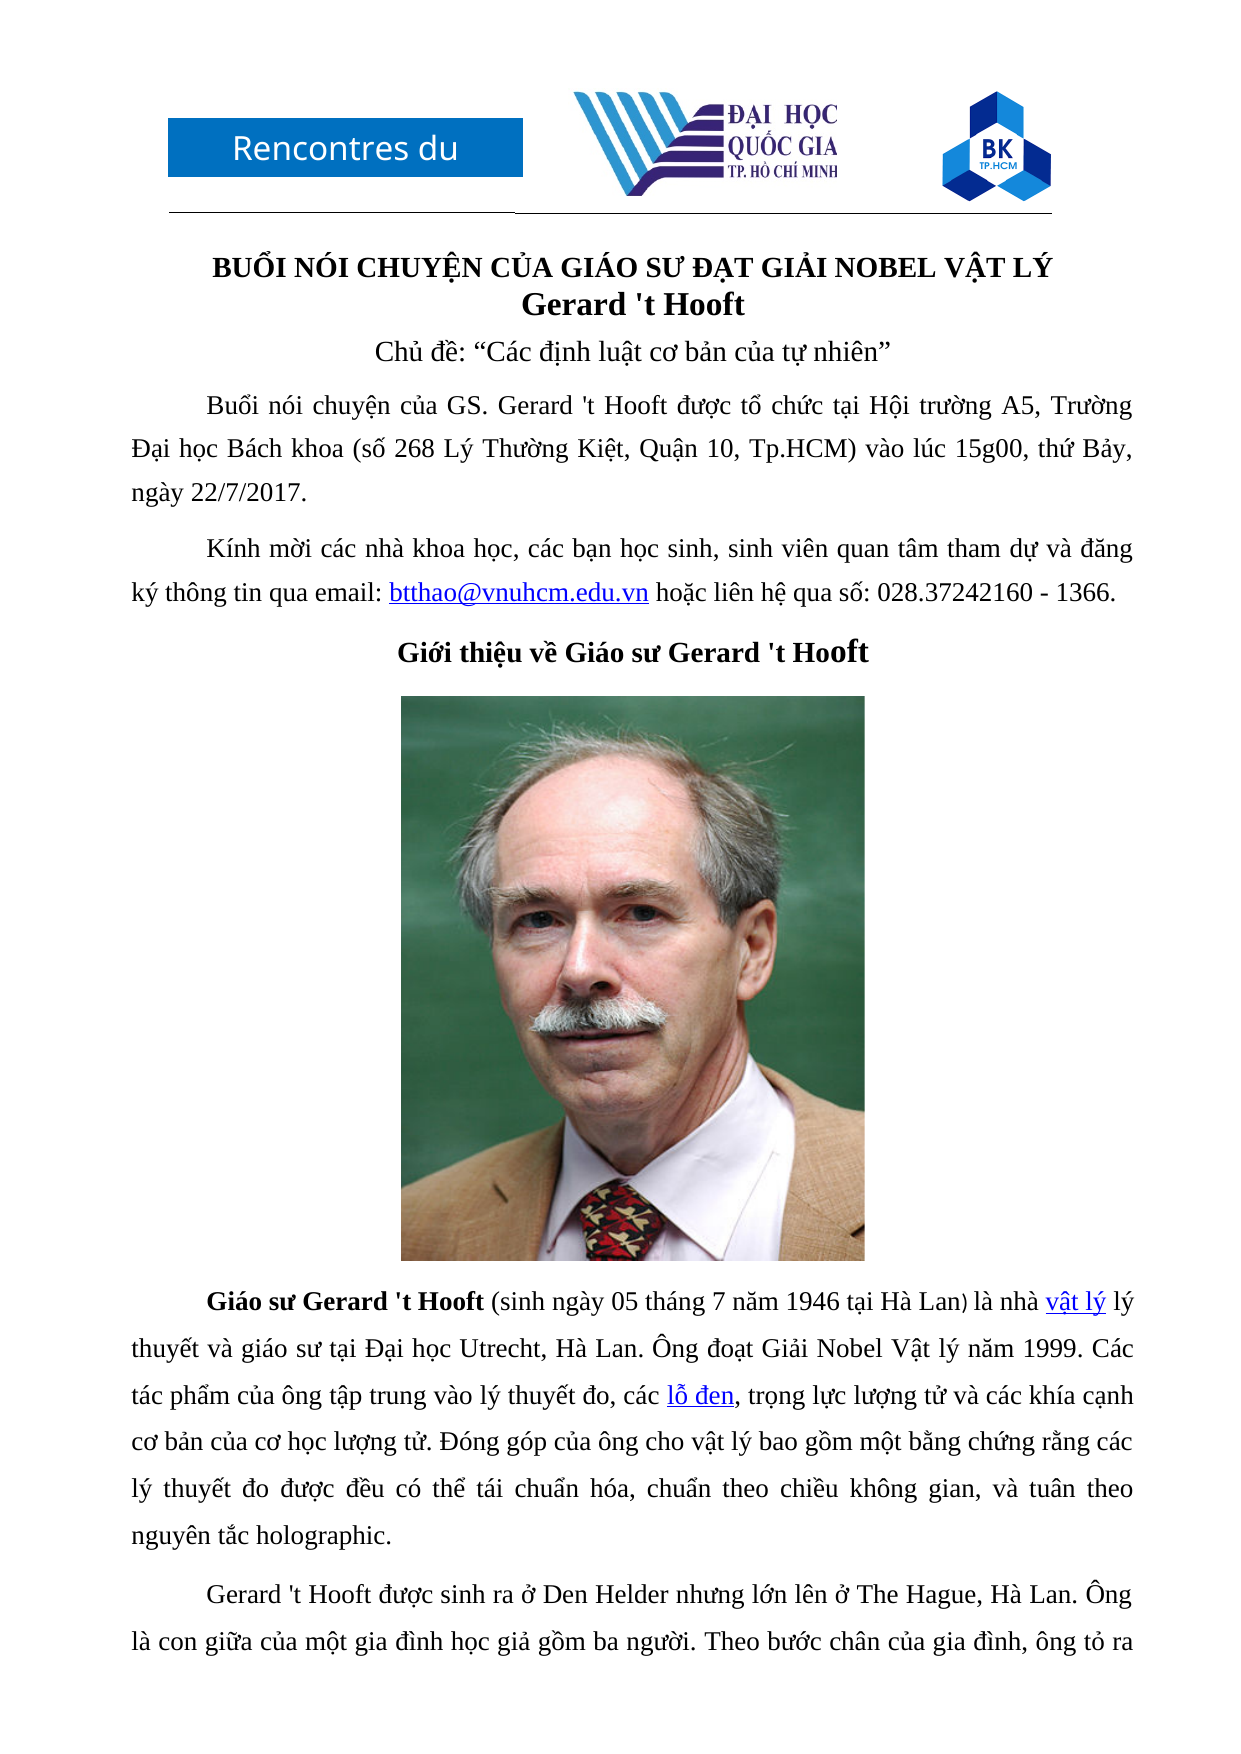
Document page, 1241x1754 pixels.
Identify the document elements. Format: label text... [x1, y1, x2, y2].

text Chủ đề: “Các định luật cơ bản của tự nhiên” [131, 334, 1134, 368]
text Giáo sư Gerard 't Hooft (sinh ngày 05 tháng 7 năm 1946 tại Hà Lan) là nhà vật lý lý thuyết và giáo sư tại Đại học Utrecht, Hà Lan. Ông đoạt Giải Nobel Vật lý năm 1999. Các tác phẩm của ông tập trung vào lý thuyết đo, các lỗ đen, trọng lực lượng tử và các khía cạnh cơ bản của cơ học lượng tử. Đóng góp của ông cho vật lý bao gồm một bằng chứng rằng các lý thuyết đo được đều có thể tái chuẩn hóa, chuẩn theo chiều không gian, và tuân theo nguyên tắc holographic. [131, 1285, 1134, 1550]
text Kính mời các nhà khoa học, các bạn học sinh, sinh viên quan tâm tham dự và đăng ký thông tin qua email: btthao@vnuhcm.edu.vn hoặc liên hệ qua số: 028.37242160 - 1366. [131, 532, 1134, 607]
text BUỔI NÓI CHUYỆN CỦA GIÁO SƯ ĐẠT GIẢI NOBEL VẬT LÝ [131, 250, 1134, 284]
text Buổi nói chuyện của GS. Gerard 't Hooft được tổ chức tại Hội trường A5, Trường Đại học Bách khoa (số 268 Lý Thường Kiệt, Quận 10, Tp.HCM) vào lúc 15g00, thứ Bảy, ngày 22/7/2017. [131, 389, 1134, 507]
picture [401, 696, 865, 1261]
text Gerard 't Hooft [131, 284, 1134, 322]
picture [568, 88, 837, 195]
text Giới thiệu về Giáo sư Gerard 't Hooft [131, 632, 1134, 670]
picture [940, 88, 1053, 202]
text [131, 1578, 1134, 1656]
